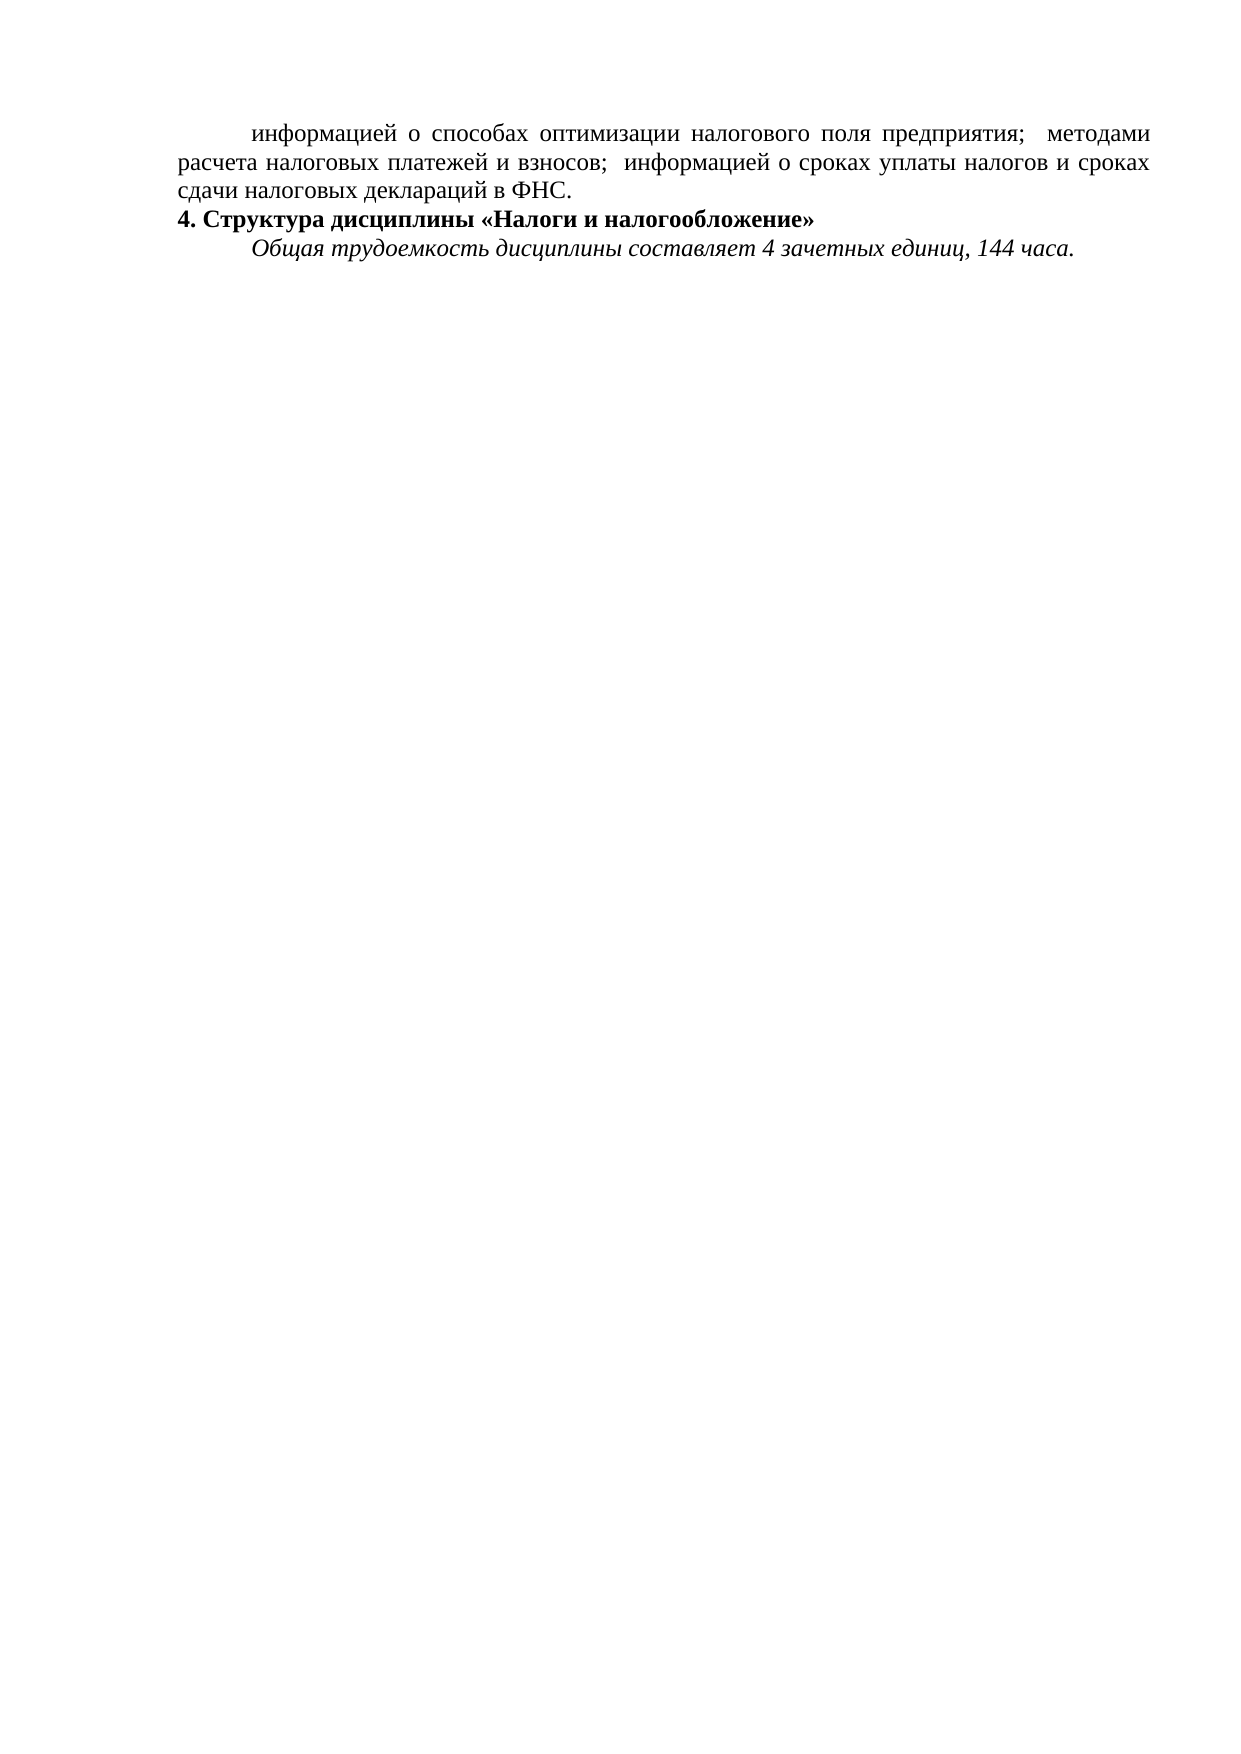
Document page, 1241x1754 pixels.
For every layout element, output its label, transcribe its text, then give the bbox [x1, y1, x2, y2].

text информацией о способах оптимизации налогового поля предприятия; методами расчета налоговых платежей и взносов; информацией о сроках уплаты налогов и сроках сдачи налоговых деклараций в ФНС. [177, 118, 1152, 204]
text 4. Структура дисциплины «Налоги и налогообложение» [177, 204, 1152, 233]
text Общая трудоемкость дисциплины составляет 4 зачетных единиц, 144 часа. [177, 233, 1152, 262]
